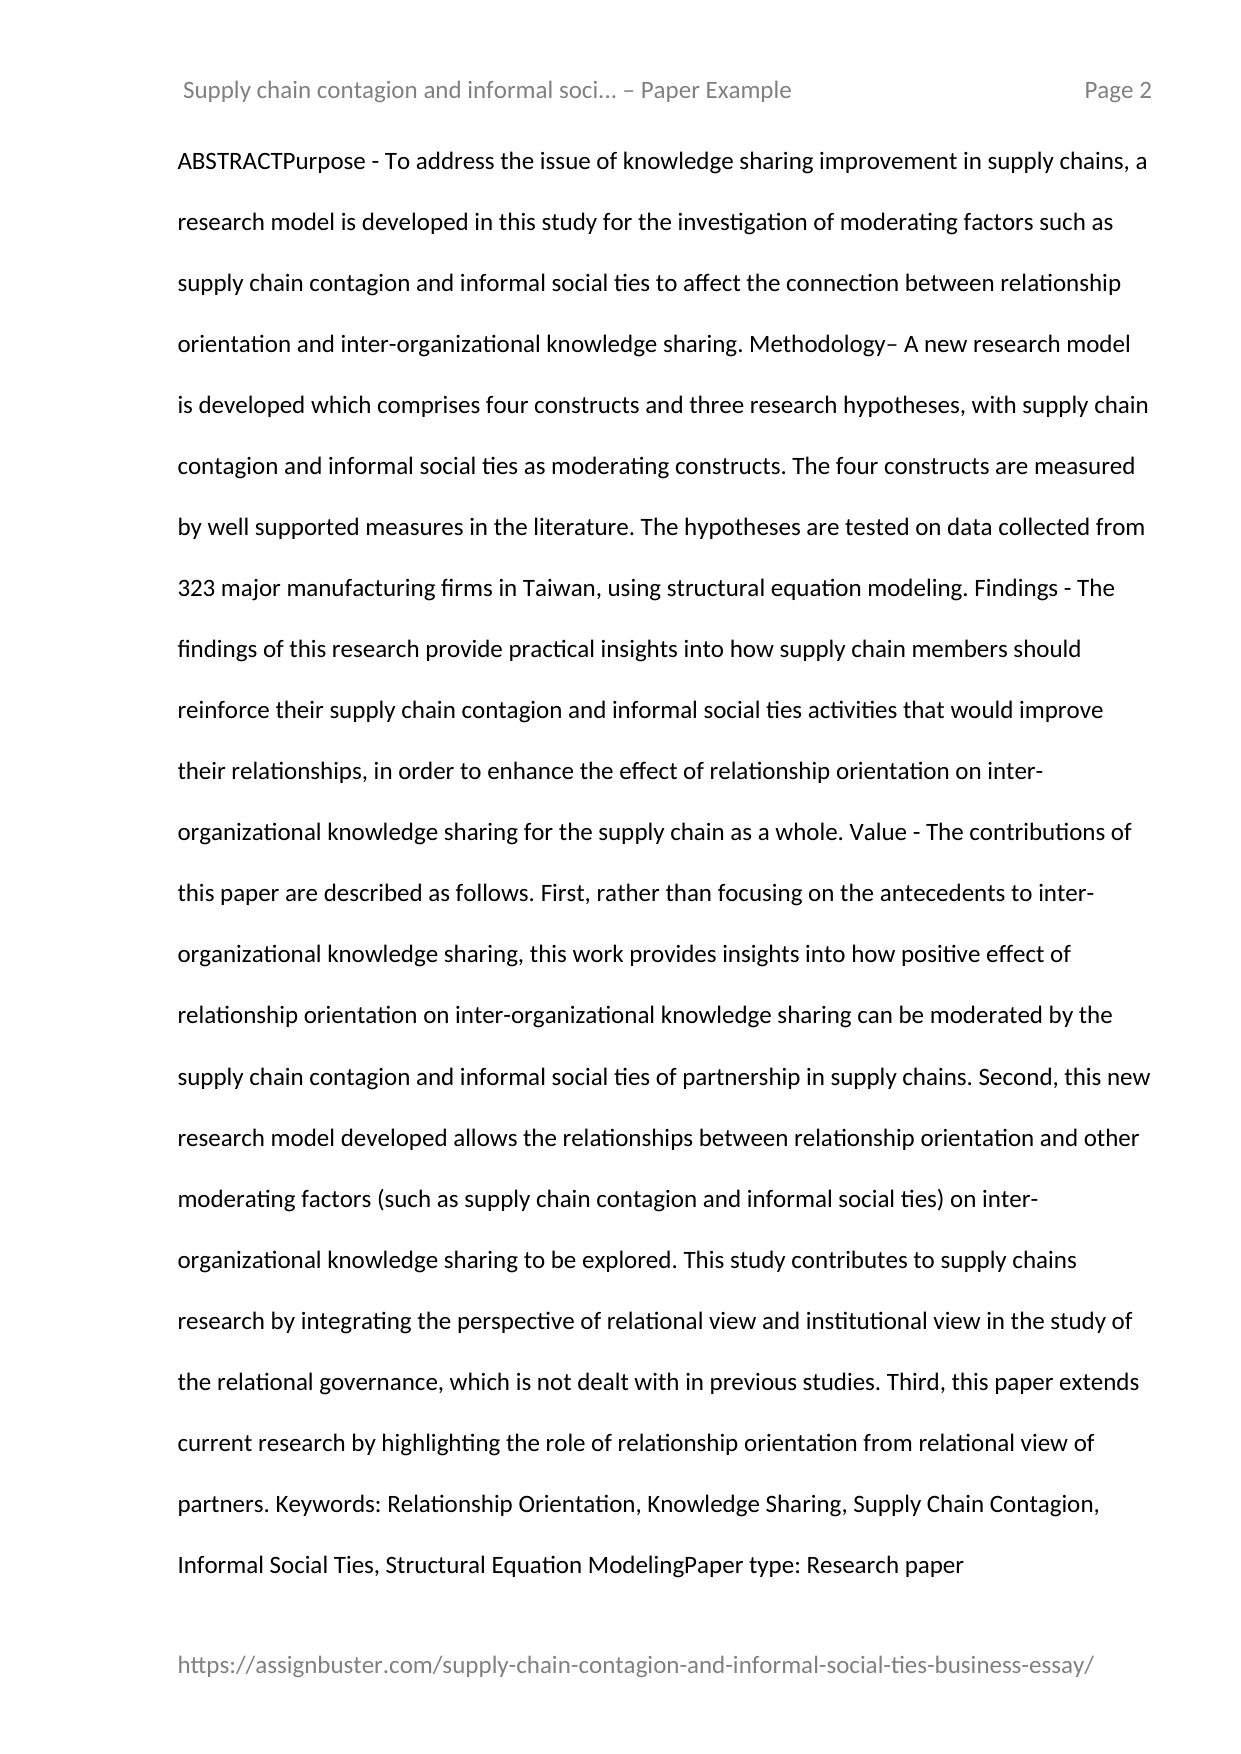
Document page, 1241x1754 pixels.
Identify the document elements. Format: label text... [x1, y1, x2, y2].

text ABSTRACTPurpose - To address the issue of knowledge sharing improvement in supply chains, a research model is developed in this study for the investigation of moderating factors such as supply chain contagion and informal social ties to affect the connection between relationship orientation and inter-organizational knowledge sharing. Methodology– A new research model is developed which comprises four constructs and three research hypotheses, with supply chain contagion and informal social ties as moderating constructs. The four constructs are measured by well supported measures in the literature. The hypotheses are tested on data collected from 323 major manufacturing firms in Taiwan, using structural equation modeling. Findings - The findings of this research provide practical insights into how supply chain members should reinforce their supply chain contagion and informal social ties activities that would improve their relationships, in order to enhance the effect of relationship orientation on inter-organizational knowledge sharing for the supply chain as a whole. Value - The contributions of this paper are described as follows. First, rather than focusing on the antecedents to inter-organizational knowledge sharing, this work provides insights into how positive effect of relationship orientation on inter-organizational knowledge sharing can be moderated by the supply chain contagion and informal social ties of partnership in supply chains. Second, this new research model developed allows the relationships between relationship orientation and other moderating factors (such as supply chain contagion and informal social ties) on inter-organizational knowledge sharing to be explored. This study contributes to supply chains research by integrating the perspective of relational view and institutional view in the study of the relational governance, which is not dealt with in previous studies. Third, this paper extends current research by highlighting the role of relationship orientation from relational view of partners. Keywords: Relationship Orientation, Knowledge Sharing, Supply Chain Contagion, Informal Social Ties, Structural Equation ModelingPaper type: Research paper [177, 145, 1152, 1579]
